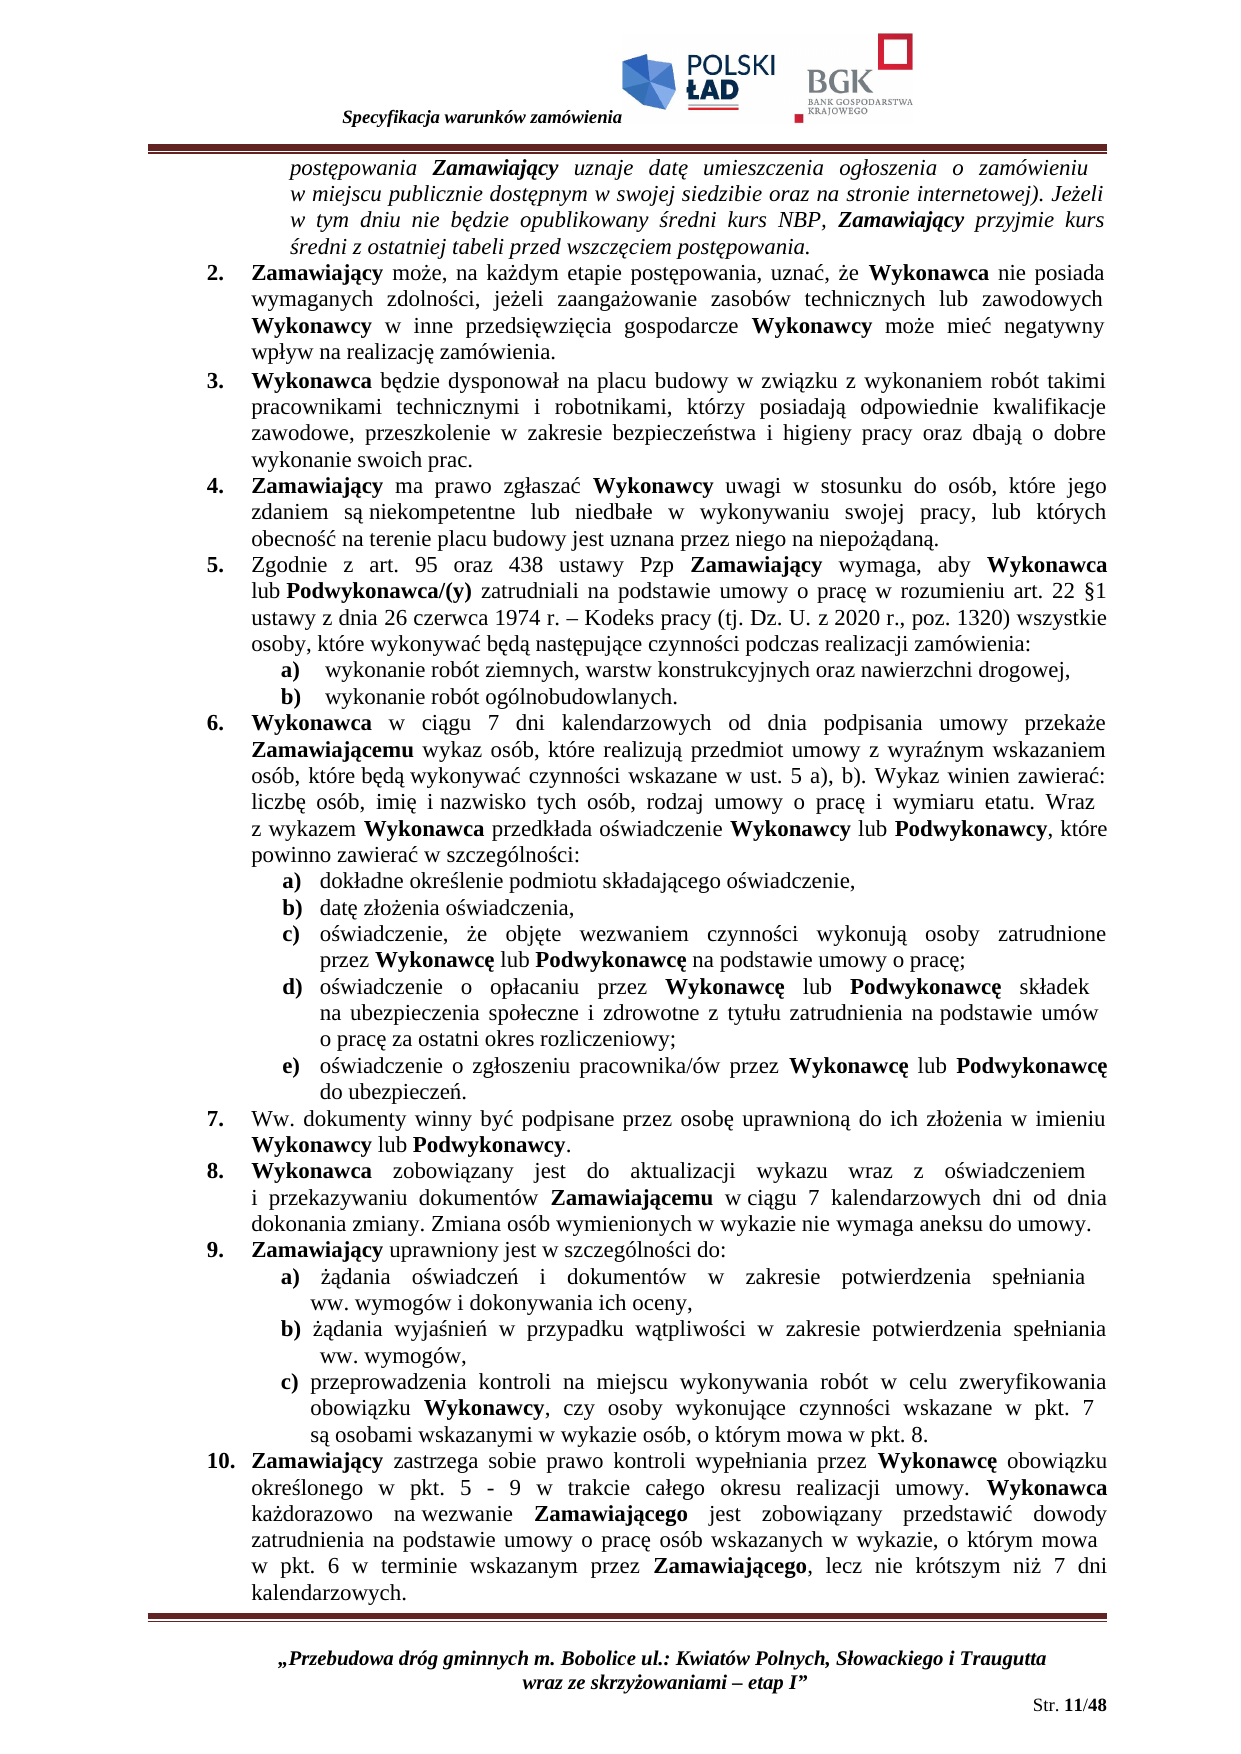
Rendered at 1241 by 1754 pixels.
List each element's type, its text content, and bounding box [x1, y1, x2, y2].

list Zamawiający może, na każdym etapie postępowania, uznać, że Wykonawca nie posiada wymaganych zdolności, jeżeli zaangażowanie zasobów technicznych lub zawodowych Wykonawcy w inne przedsięwzięcia gospodarcze Wykonawcy może mieć negatywny wpływ na realizację zamówienia. [207, 259, 1104, 364]
list Zamawiający ma prawo zgłaszać Wykonawcy uwagi w stosunku do osób, które jego zdaniem są niekompetentne lub niedbałe w wykonywaniu swojej pracy, lub których obecność na terenie placu budowy jest uznana przez niego na niepożądaną. [207, 472, 1107, 551]
list Ww. dokumenty winny być podpisane przez osobę uprawnioną do ich złożenia w imieniu Wykonawcy lub Podwykonawcy. [207, 1104, 1107, 1157]
list Wykonawca będzie dysponował na placu budowy w związku z wykonaniem robót takimi pracownikami technicznymi i robotnikami, którzy posiadają odpowiednie kwalifikacje zawodowe, przeszkolenie w zakresie bezpieczeństwa i higieny pracy oraz dbają o dobre wykonanie swoich prac. [207, 367, 1107, 472]
list Zamawiający uprawniony jest w szczególności do: [207, 1236, 1107, 1263]
text a) żądania oświadczeń i dokumentów w zakresie potwierdzenia spełniania ww. wymogów i dokonywania ich oceny, [281, 1263, 1107, 1315]
list wykonanie robót ogólnobudowlanych. [281, 683, 1107, 709]
picture [622, 33, 913, 124]
text b) żądania wyjaśnień w przypadku wątpliwości w zakresie potwierdzenia spełniania ww. wymogów, [281, 1315, 1107, 1368]
list Zgodnie z art. 95 oraz 438 ustawy Pzp Zamawiający wymaga, aby Wykonawca lub Podwykonawca/(y) zatrudniali na podstawie umowy o pracę w rozumieniu art. 22 §1 ustawy z dnia 26 czerwca 1974 r. – Kodeks pracy (tj. Dz. U. z 2020 r., poz. 1320) wszystkie osoby, które wykonywać będą następujące czynności podczas realizacji zamówienia: [207, 551, 1107, 657]
list datę złożenia oświadczenia, [282, 894, 1107, 920]
text c) przeprowadzenia kontroli na miejscu wykonywania robót w celu zweryfikowania obowiązku Wykonawcy, czy osoby wykonujące czynności wskazane w pkt. 7 są osobami wskazanymi w wykazie osób, o którym mowa w pkt. 8. [281, 1368, 1107, 1447]
list Wykonawca w ciągu 7 dni kalendarzowych od dnia podpisania umowy przekaże Zamawiającemu wykaz osób, które realizują przedmiot umowy z wyraźnym wskazaniem osób, które będą wykonywać czynności wskazane w ust. 5 a), b). Wykaz winien zawierać: liczbę osób, imię i nazwisko tych osób, rodzaj umowy o pracę i wymiaru etatu. Wraz z wykazem Wykonawca przedkłada oświadczenie Wykonawcy lub Podwykonawcy, które powinno zawierać w szczególności: [207, 709, 1107, 867]
list wykonanie robót ziemnych, warstw konstrukcyjnych oraz nawierzchni drogowej, [281, 657, 1107, 683]
list Wykonawca zobowiązany jest do aktualizacji wykazu wraz z oświadczeniem i przekazywaniu dokumentów Zamawiającemu w ciągu 7 kalendarzowych dni od dnia dokonania zmiany. Zmiana osób wymienionych w wykazie nie wymaga aneksu do umowy. [207, 1157, 1107, 1236]
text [290, 154, 1104, 259]
list Zamawiający zastrzega sobie prawo kontroli wypełniania przez Wykonawcę obowiązku określonego w pkt. 5 - 9 w trakcie całego okresu realizacji umowy. Wykonawca każdorazowo na wezwanie Zamawiającego jest zobowiązany przedstawić dowody zatrudnienia na podstawie umowy o pracę osób wskazanych w wykazie, o którym mowa w pkt. 6 w terminie wskazanym przez Zamawiającego, lecz nie krótszym niż 7 dni kalendarzowych. [207, 1447, 1107, 1605]
list oświadczenie, że objęte wezwaniem czynności wykonują osoby zatrudnione przez Wykonawcę lub Podwykonawcę na podstawie umowy o pracę; [282, 920, 1107, 973]
list oświadczenie o zgłoszeniu pracownika/ów przez Wykonawcę lub Podwykonawcę do ubezpieczeń. [282, 1052, 1107, 1104]
list dokładne określenie podmiotu składającego oświadczenie, [282, 867, 1107, 894]
list oświadczenie o opłacaniu przez Wykonawcę lub Podwykonawcę składek na ubezpieczenia społeczne i zdrowotne z tytułu zatrudnienia na podstawie umów o pracę za ostatni okres rozliczeniowy; [282, 973, 1107, 1052]
